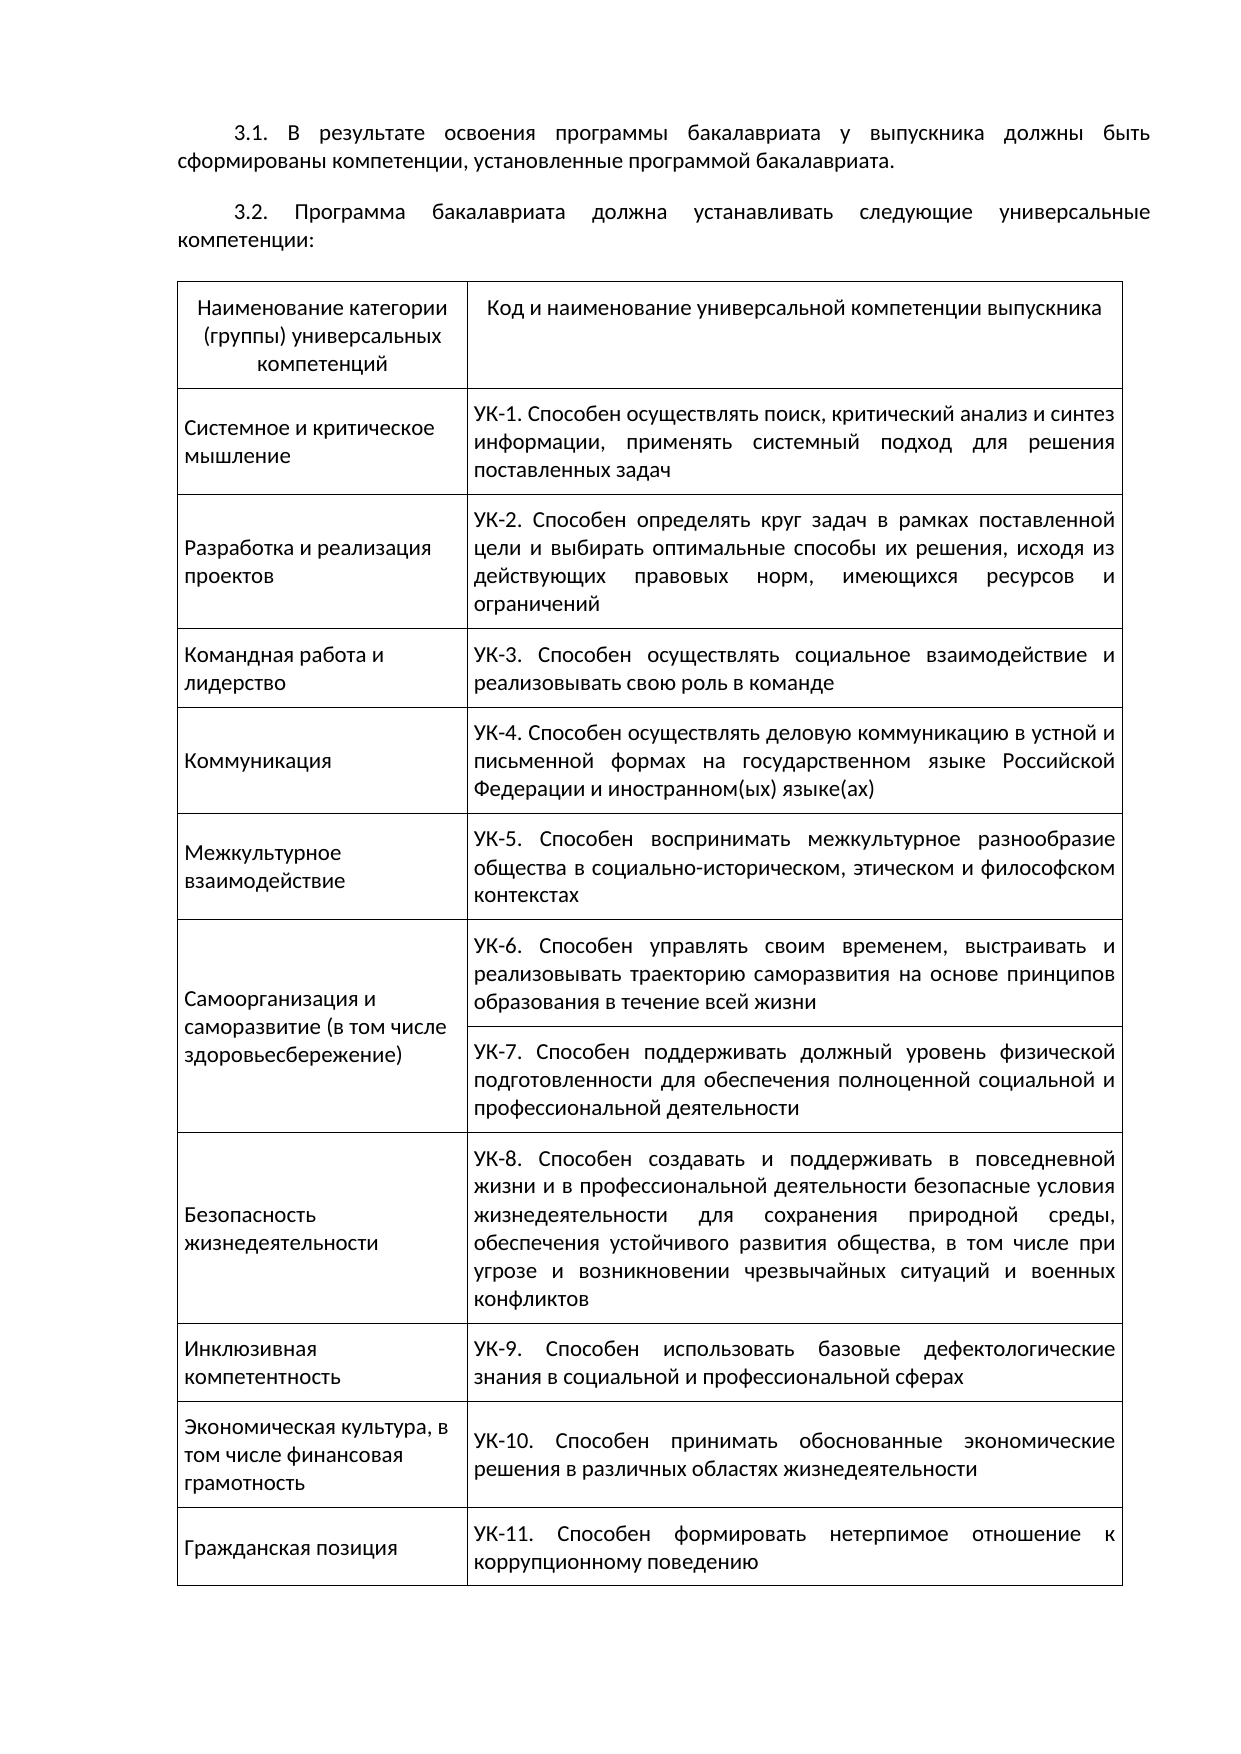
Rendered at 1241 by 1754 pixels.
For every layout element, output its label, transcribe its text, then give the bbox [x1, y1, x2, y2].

table_cell Системное и критическое мышление [178, 389, 467, 494]
table_cell Инклюзивная компетентность [178, 1324, 467, 1401]
table_cell Экономическая культура, в том числе финансовая грамотность [178, 1402, 467, 1507]
table_cell Самоорганизация и саморазвитие (в том числе здоровьесбережение) [178, 920, 467, 1132]
table_cell Безопасность жизнедеятельности [178, 1133, 467, 1322]
table_cell УК-4. Способен осуществлять деловую коммуникацию в устной и письменной формах на государственном языке Российской Федерации и иностранном(ых) языке(ах) [468, 708, 1122, 813]
table_header Код и наименование универсальной компетенции выпускника [468, 282, 1122, 387]
text 3.2. Программа бакалавриата должна устанавливать следующие универсальные компетенции: [177, 197, 1152, 253]
table_cell УК-6. Способен управлять своим временем, выстраивать и реализовывать траекторию саморазвития на основе принципов образования в течение всей жизни [468, 920, 1122, 1026]
table_cell УК-5. Способен воспринимать межкультурное разнообразие общества в социально-историческом, этическом и философском контекстах [468, 814, 1122, 919]
table_cell УК-2. Способен определять круг задач в рамках поставленной цели и выбирать оптимальные способы их решения, исходя из действующих правовых норм, имеющихся ресурсов и ограничений [468, 495, 1122, 628]
table_cell УК-7. Способен поддерживать должный уровень физической подготовленности для обеспечения полноценной социальной и профессиональной деятельности [468, 1027, 1122, 1132]
table_cell Разработка и реализация проектов [178, 495, 467, 628]
text 3.1. В результате освоения программы бакалавриата у выпускника должны быть сформированы компетенции, установленные программой бакалавриата. [177, 118, 1152, 174]
table_cell УК-9. Способен использовать базовые дефектологические знания в социальной и профессиональной сферах [468, 1324, 1122, 1401]
table_header Наименование категории (группы) универсальных компетенций [178, 282, 467, 387]
table_cell УК-1. Способен осуществлять поиск, критический анализ и синтез информации, применять системный подход для решения поставленных задач [468, 389, 1122, 494]
table_cell Командная работа и лидерство [178, 629, 467, 707]
table_cell УК-8. Способен создавать и поддерживать в повседневной жизни и в профессиональной деятельности безопасные условия жизнедеятельности для сохранения природной среды, обеспечения устойчивого развития общества, в том числе при угрозе и возникновении чрезвычайных ситуаций и военных конфликтов [468, 1133, 1122, 1322]
table_cell УК-3. Способен осуществлять социальное взаимодействие и реализовывать свою роль в команде [468, 629, 1122, 707]
table_cell Коммуникация [178, 708, 467, 813]
table_cell Межкультурное взаимодействие [178, 814, 467, 919]
table_cell Гражданская позиция [178, 1508, 467, 1585]
table_cell УК-10. Способен принимать обоснованные экономические решения в различных областях жизнедеятельности [468, 1402, 1122, 1507]
table_cell УК-11. Способен формировать нетерпимое отношение к коррупционному поведению [468, 1508, 1122, 1585]
